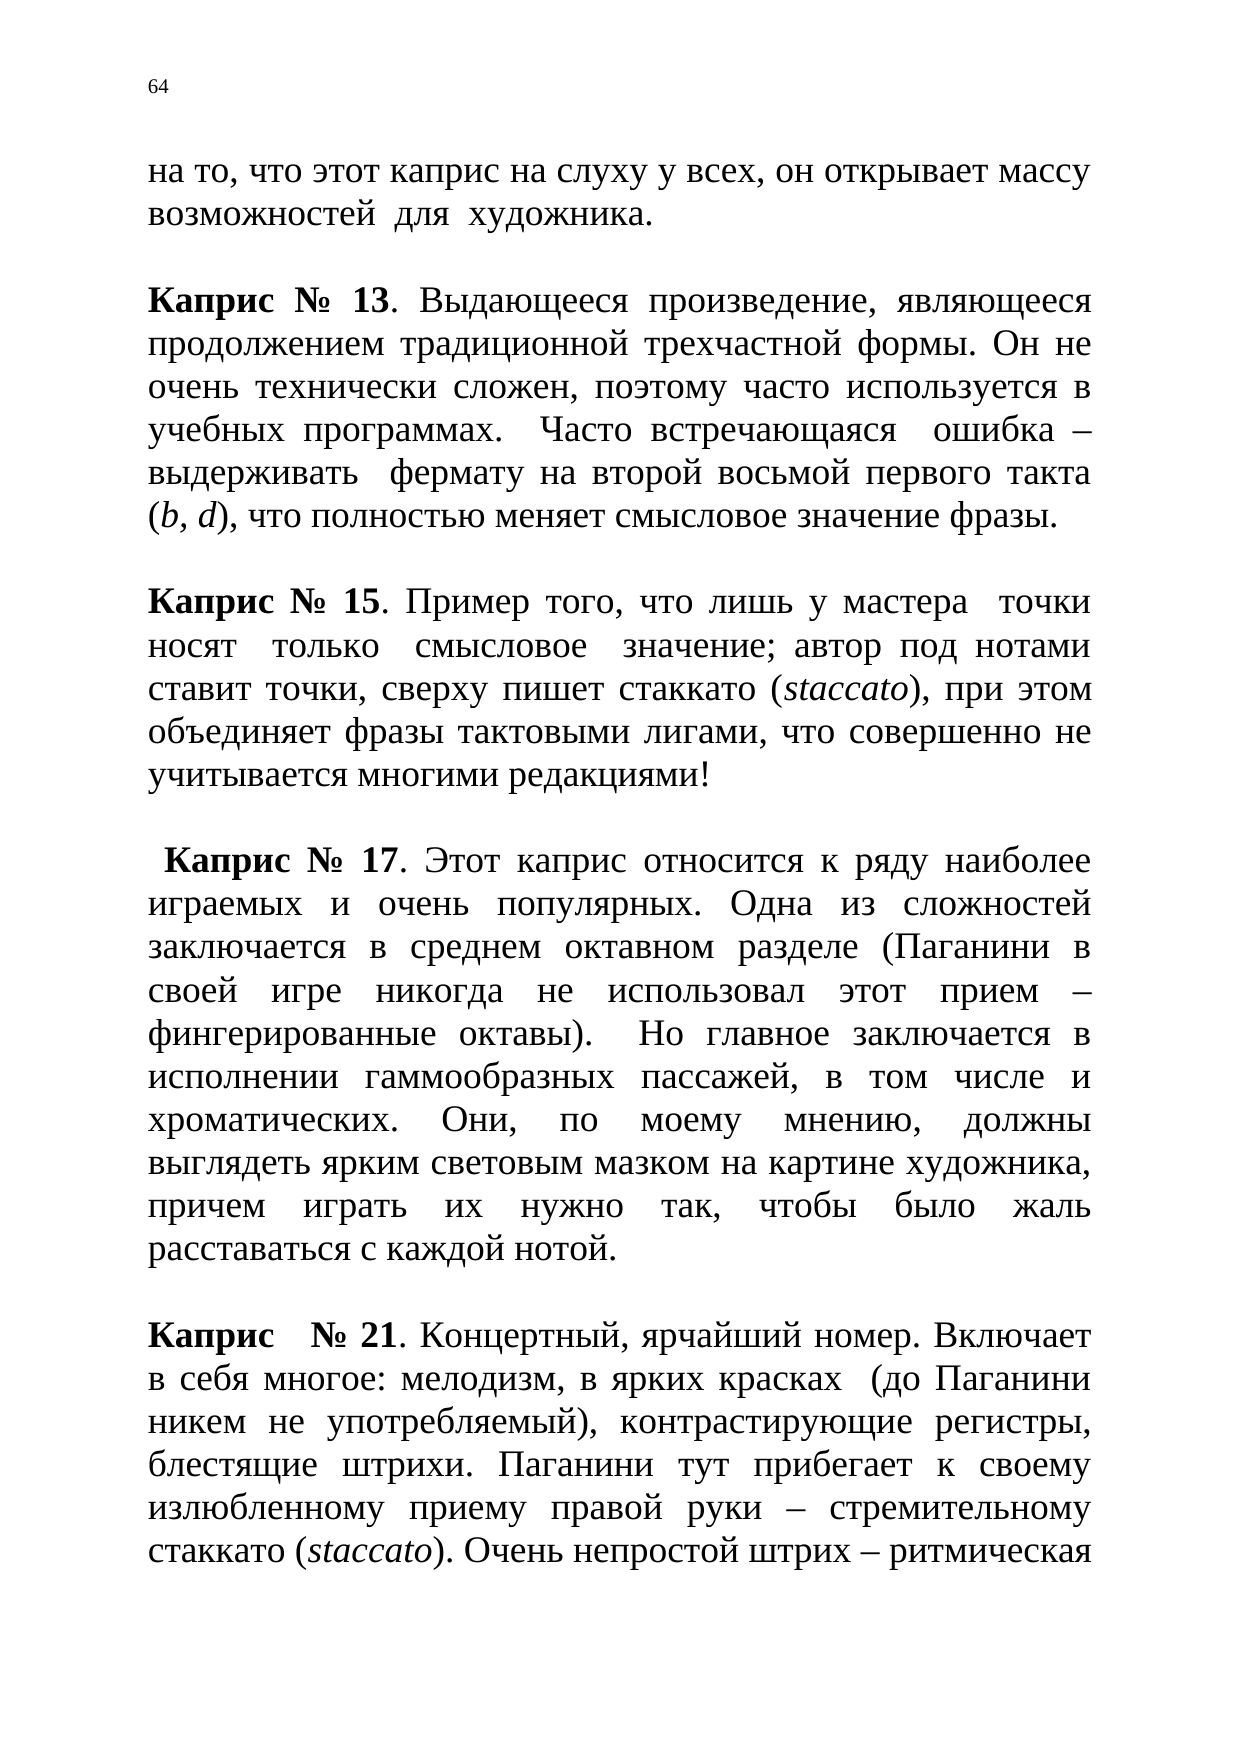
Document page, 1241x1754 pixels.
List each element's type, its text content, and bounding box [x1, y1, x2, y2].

text Каприс № 17. Этот каприс относится к ряду наиболее играемых и очень популярных. Одна из сложностей заключается в среднем октавном разделе (Паганини в своей игре никогда не использовал этот прием – фингерированные октавы). Но главное заключается в исполнении гаммообразных пассажей, в том числе и хроматических. Они, по моему мнению, должны выглядеть ярким световым мазком на картине художника, причем играть их нужно так, чтобы было жаль расставаться с каждой нотой. [148, 838, 1093, 1269]
text Каприс № 13. Выдающееся произведение, являющееся продолжением традиционной трехчастной формы. Он не очень технически сложен, поэтому часто используется в учебных программах. Часто встречающаяся ошибка – выдерживать фермату на второй восьмой первого такта (b, d), что полностью меняет смысловое значение фразы. [148, 277, 1093, 536]
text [148, 148, 1093, 234]
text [148, 1312, 1093, 1571]
text Каприс № 15. Пример того, что лишь у мастера точки носят только смысловое значение; автор под нотами ставит точки, сверху пишет стаккато (staccato), при этом объединяет фразы тактовыми лигами, что совершенно не учитывается многими редакциями! [148, 579, 1093, 794]
